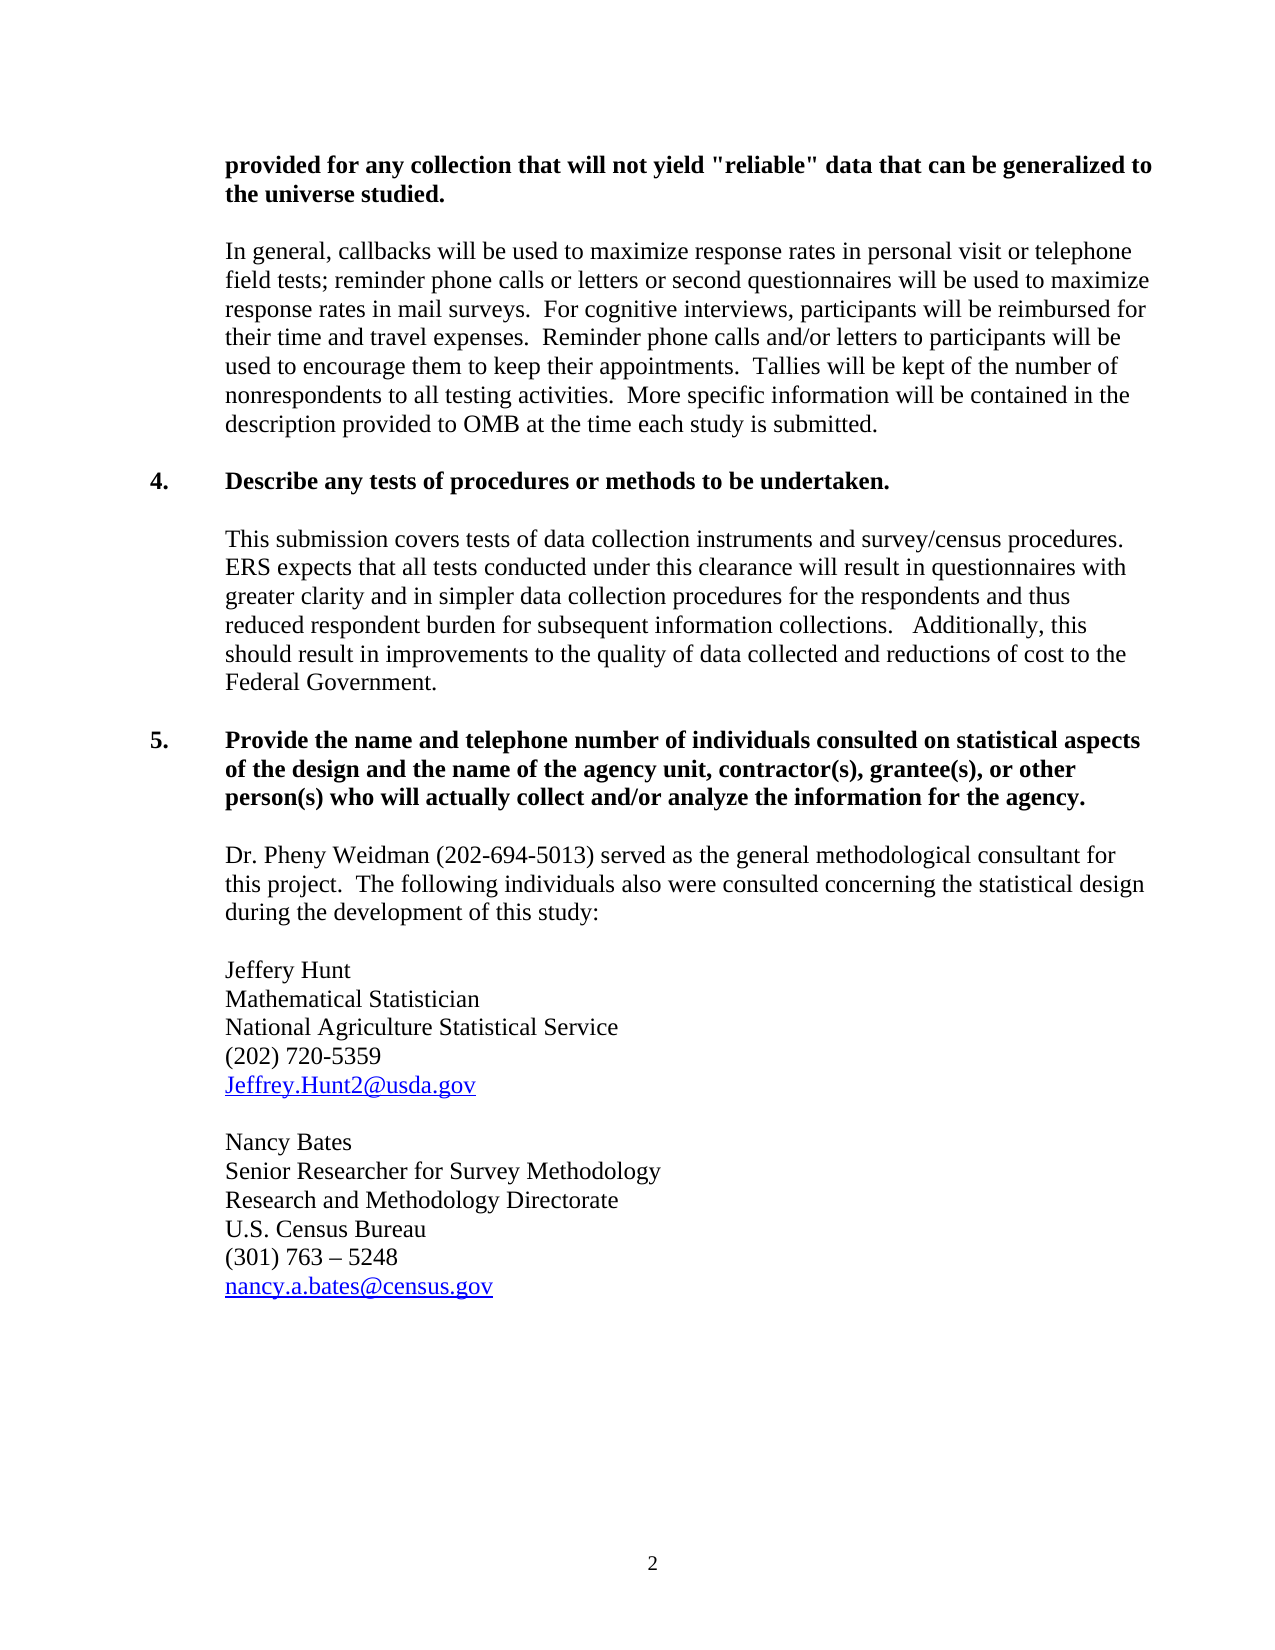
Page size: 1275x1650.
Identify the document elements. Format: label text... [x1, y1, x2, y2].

text Jeffery Hunt [225, 955, 1155, 984]
text Jeffrey.Hunt2@usda.gov [225, 1070, 1155, 1099]
text Nancy Bates [225, 1127, 1155, 1156]
text (202) 720-5359 [225, 1041, 1155, 1070]
text Dr. Pheny Weidman (202-694-5013) served as the general methodological consultant for this project. The following individuals also were consulted concerning the statistical design during the development of this study: [225, 840, 1155, 926]
text Research and Methodology Directorate [225, 1185, 1155, 1214]
text This submission covers tests of data collection instruments and survey/census procedures. ERS expects that all tests conducted under this clearance will result in questionnaires with greater clarity and in simpler data collection procedures for the respondents and thus reduced respondent burden for subsequent information collections. Additionally, this should result in improvements to the quality of data collected and reductions of cost to the Federal Government. [225, 524, 1155, 696]
text Mathematical Statistician [225, 984, 1155, 1012]
text nancy.a.bates@census.gov [225, 1271, 1155, 1300]
list Provide the name and telephone number of individuals consulted on statistical aspects of the design and the name of the agency unit, contractor(s), grantee(s), or other person(s) who will actually collect and/or analyze the information for the agency. [150, 725, 1155, 811]
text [150, 150, 1155, 207]
text U.S. Census Bureau [225, 1214, 1155, 1242]
text Senior Researcher for Survey Methodology [225, 1156, 1155, 1185]
text 4. Describe any tests of procedures or methods to be undertaken. [150, 466, 1155, 495]
text National Agriculture Statistical Service [225, 1012, 1155, 1041]
text In general, callbacks will be used to maximize response rates in personal visit or telephone field tests; reminder phone calls or letters or second questionnaires will be used to maximize response rates in mail surveys. For cognitive interviews, participants will be reimbursed for their time and travel expenses. Reminder phone calls and/or letters to participants will be used to encourage them to keep their appointments. Tallies will be kept of the number of nonrespondents to all testing activities. More specific information will be contained in the description provided to OMB at the time each study is submitted. [225, 236, 1155, 437]
text (301) 763 – 5248 [225, 1242, 1155, 1271]
